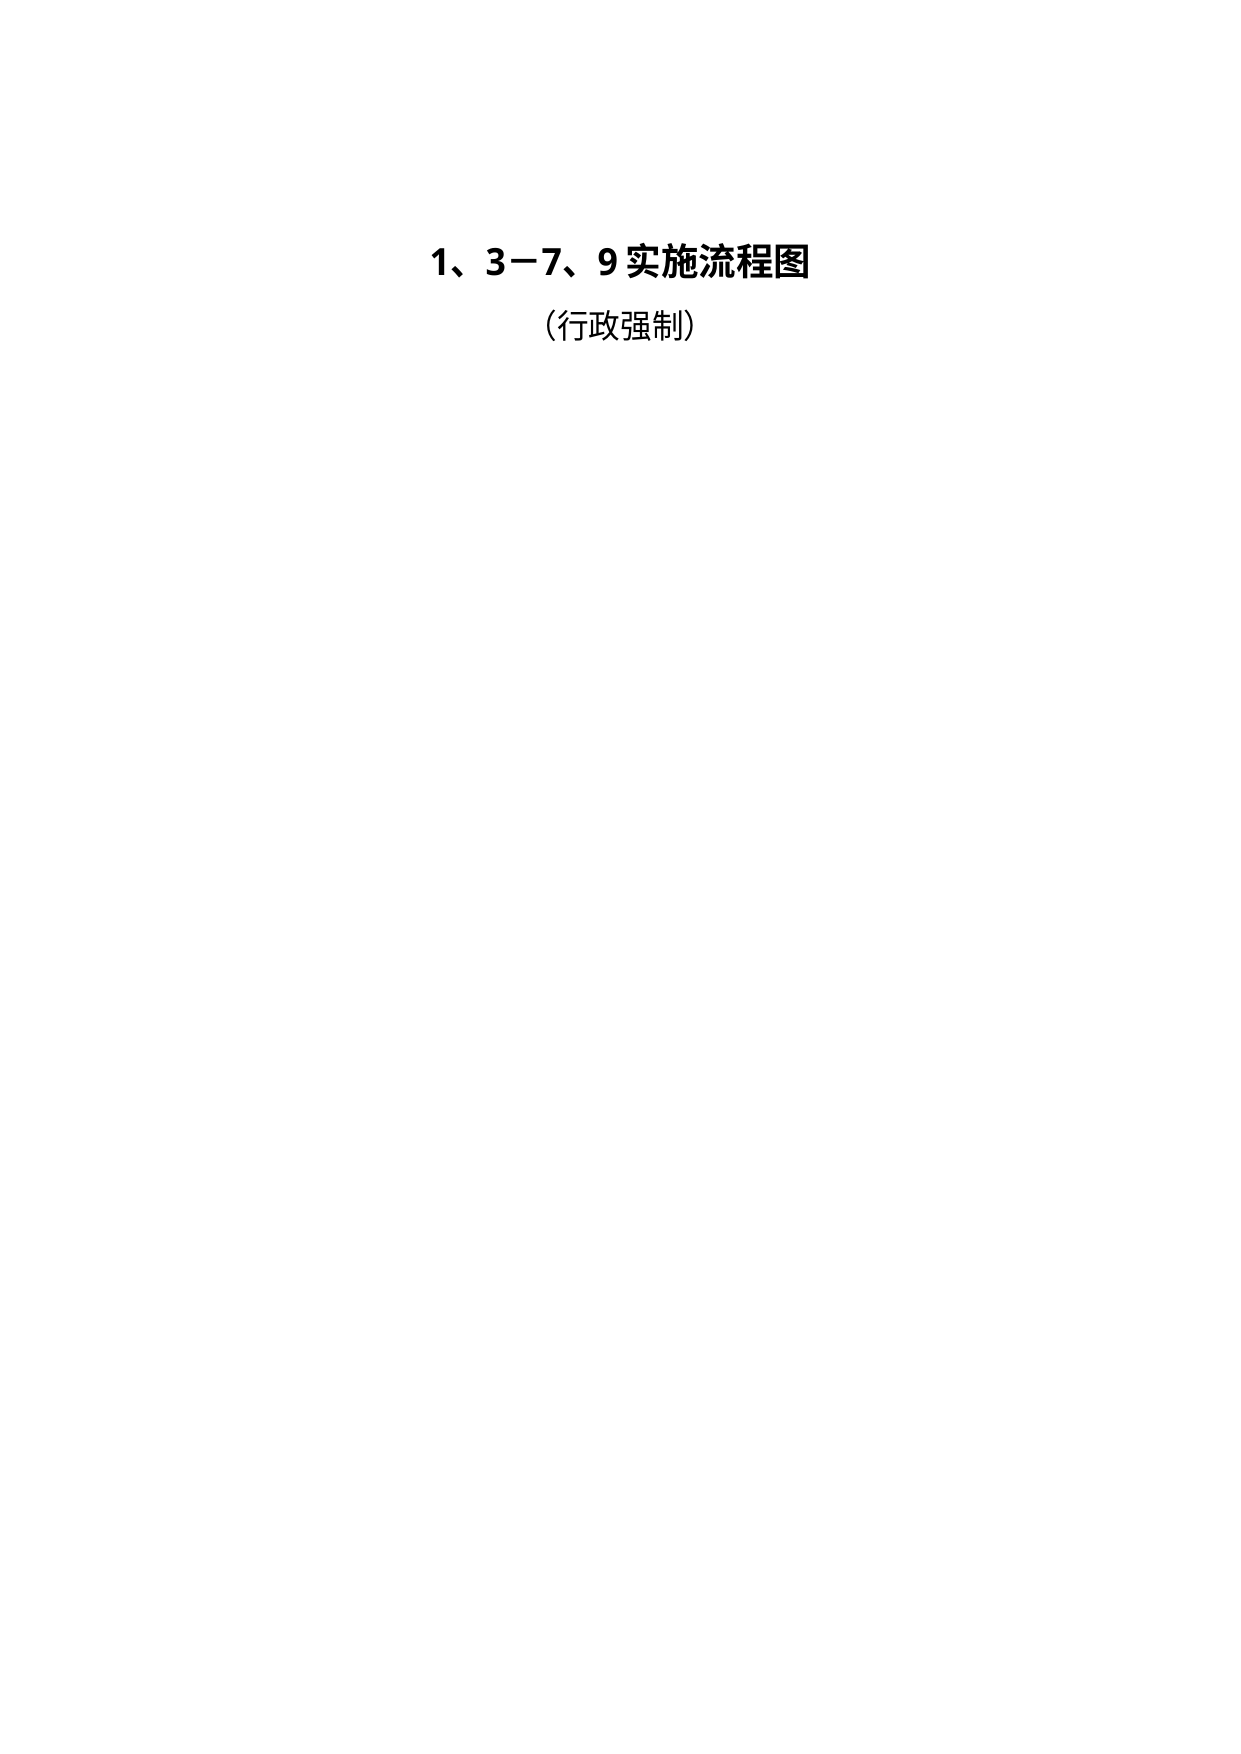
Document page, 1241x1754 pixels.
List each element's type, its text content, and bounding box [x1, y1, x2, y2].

text （行政强制） [187, 292, 1053, 357]
text 1、3－7、9实施流程图 [187, 227, 1053, 292]
